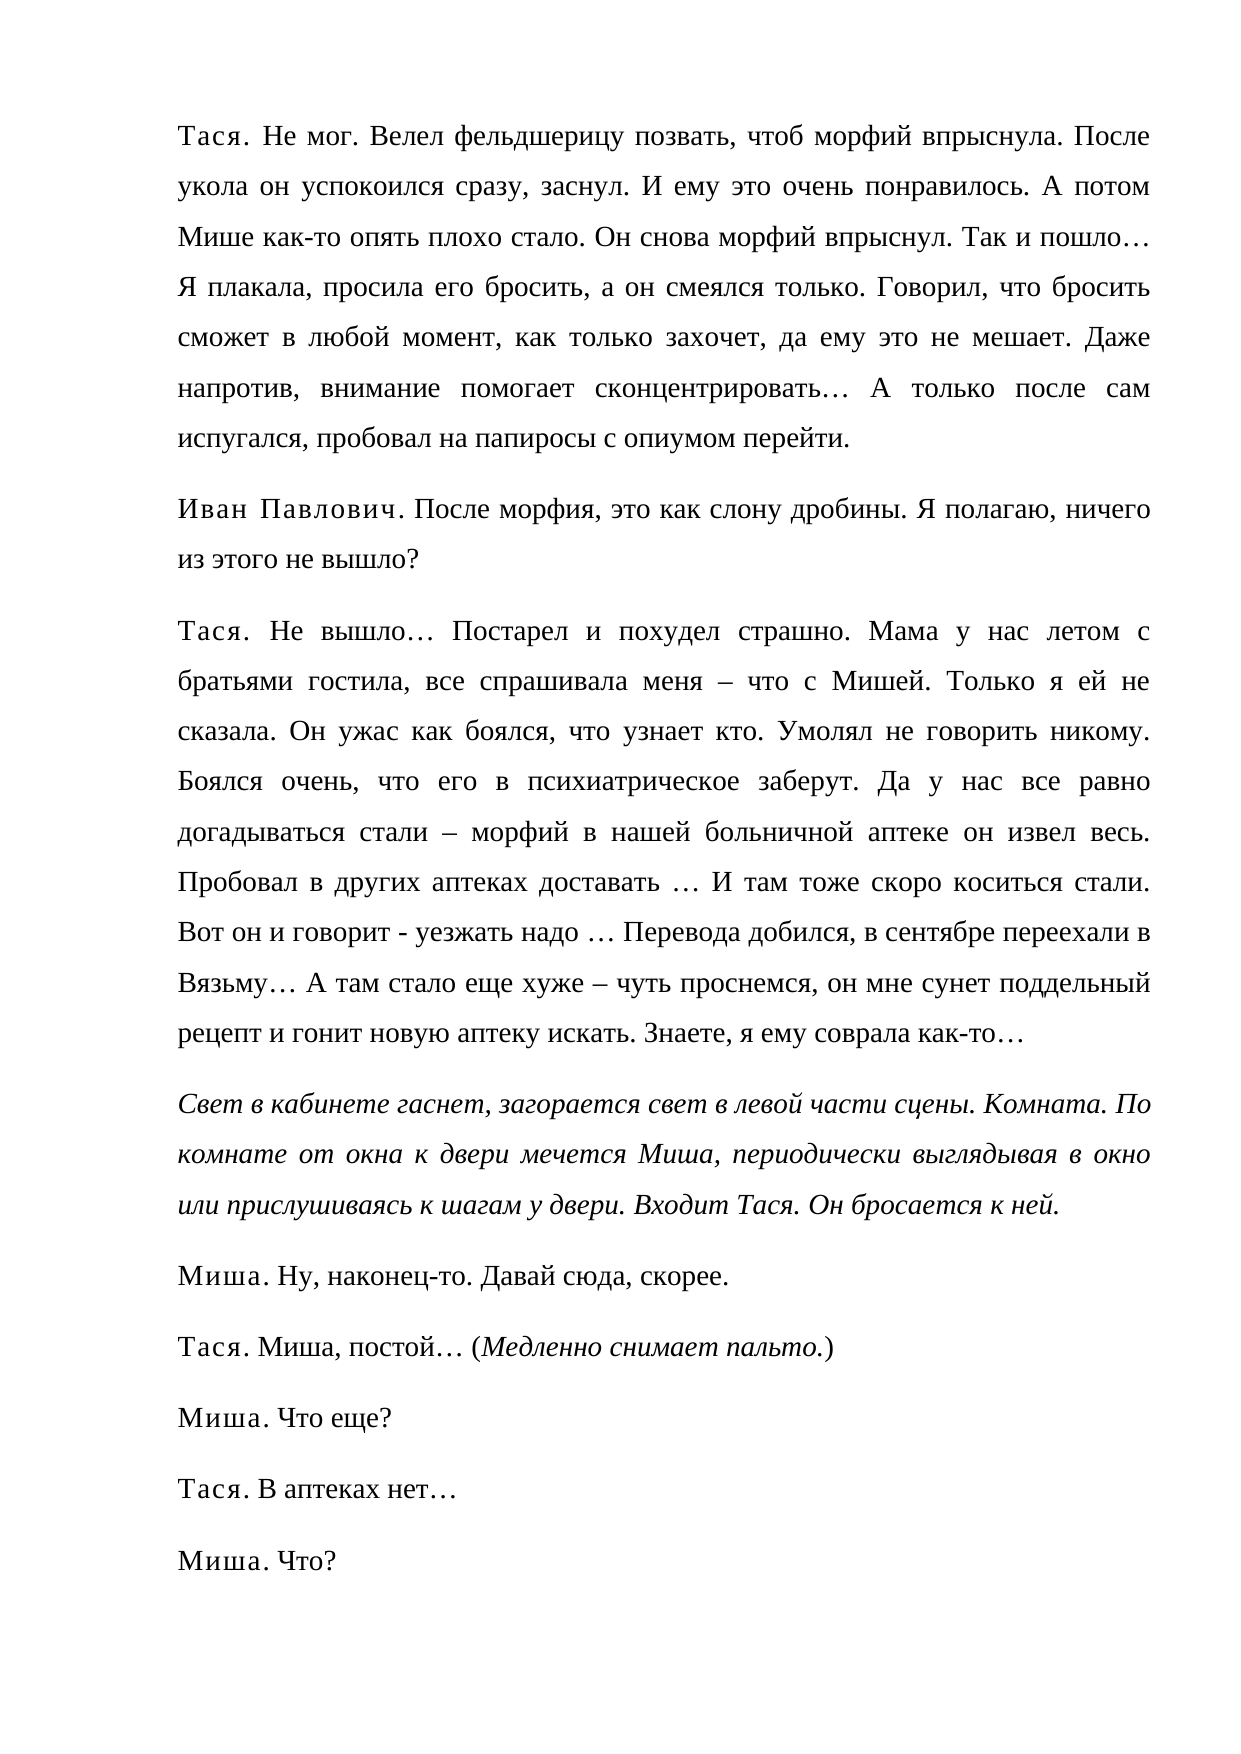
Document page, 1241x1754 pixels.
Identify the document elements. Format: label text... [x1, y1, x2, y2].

text Тася. В аптеках нет… [177, 1471, 1152, 1505]
text Миша. Ну, наконец-то. Давай сюда, скорее. [177, 1258, 1152, 1292]
text Миша. Что еще? [177, 1400, 1152, 1434]
text Тася. Не мог. Велел фельдшерицу позвать, чтоб морфий впрыснула. После укола он успокоился сразу, заснул. И ему это очень понравилось. А потом Мише как-то опять плохо стало. Он снова морфий впрыснул. Так и пошло… Я плакала, просила его бросить, а он смеялся только. Говорил, что бросить сможет в любой момент, как только захочет, да ему это не мешает. Даже напротив, внимание помогает сконцентрировать… А только после сам испугался, пробовал на папиросы с опиумом перейти. [177, 118, 1152, 453]
text Свет в кабинете гаснет, загорается свет в левой части сцены. Комната. По комнате от окна к двери мечется Миша, периодически выглядывая в окно или прислушиваясь к шагам у двери. Входит Тася. Он бросается к ней. [177, 1086, 1152, 1220]
text Тася. Миша, постой… (Медленно снимает пальто.) [177, 1329, 1152, 1363]
text Иван Павлович. После морфия, это как слону дробины. Я полагаю, ничего из этого не вышло? [177, 491, 1152, 575]
text Миша. Что? [177, 1543, 1152, 1576]
text Тася. Не вышло… Постарел и похудел страшно. Мама у нас летом с братьями гостила, все спрашивала меня – что с Мишей. Только я ей не сказала. Он ужас как боялся, что узнает кто. Умолял не говорить никому. Боялся очень, что его в психиатрическое заберут. Да у нас все равно догадываться стали – морфий в нашей больничной аптеке он извел весь. Пробовал в других аптеках доставать … И там тоже скоро коситься стали. Вот он и говорит - уезжать надо … Перевода добился, в сентябре переехали в Вязьму… А там стало еще хуже – чуть проснемся, он мне сунет поддельный рецепт и гонит новую аптеку искать. Знаете, я ему соврала как-то… [177, 613, 1152, 1049]
